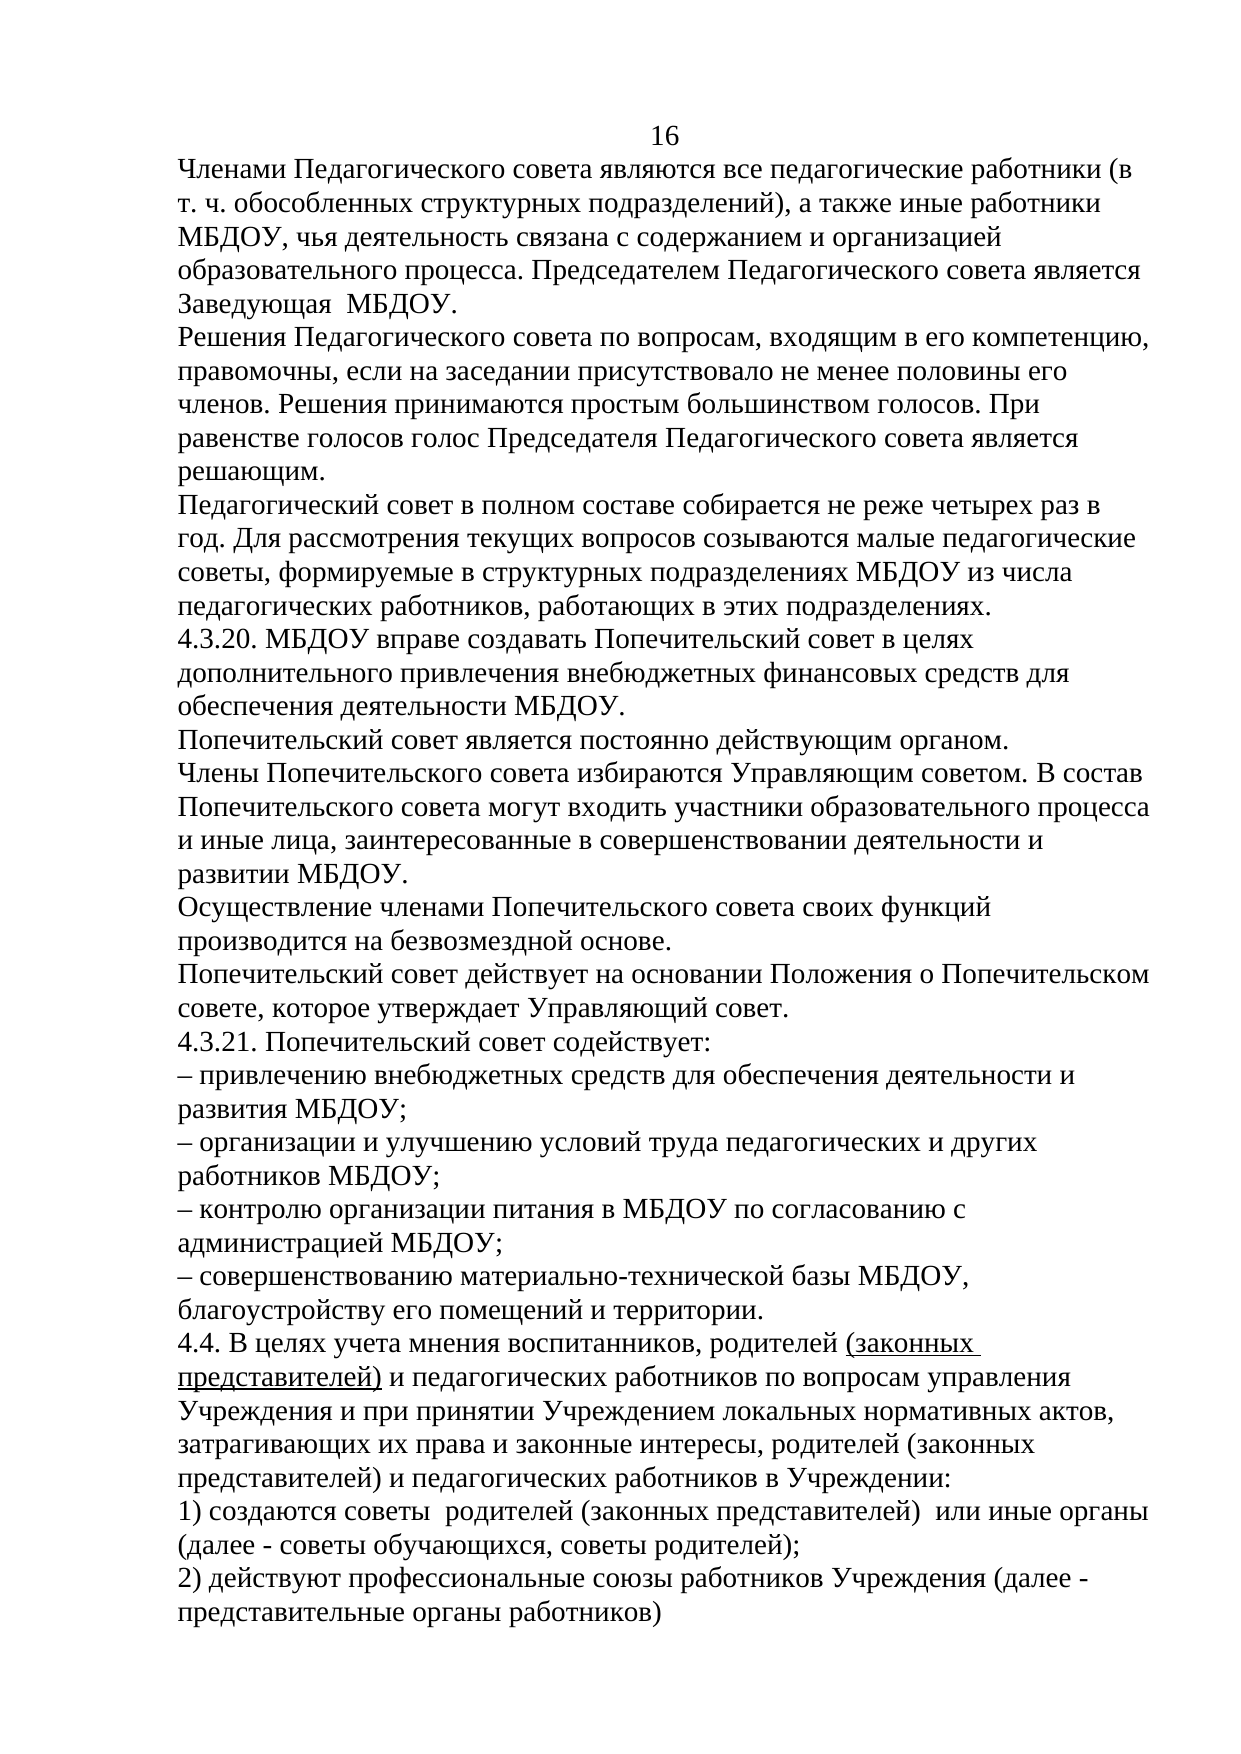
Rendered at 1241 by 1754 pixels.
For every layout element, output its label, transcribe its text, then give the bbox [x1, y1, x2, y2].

text Попечительский совет является постоянно действующим органом. [177, 722, 1152, 755]
text 1) создаются советы родителей (законных представителей) или иные органы (далее - советы обучающихся, советы родителей); [177, 1493, 1152, 1560]
text Члены Попечительского совета избираются Управляющим советом. В состав Попечительского совета могут входить участники образовательного процесса и иные лица, заинтересованные в совершенствовании деятельности и развитии МБДОУ. [177, 755, 1152, 889]
text – привлечению внебюджетных средств для обеспечения деятельности и развития МБДОУ; [177, 1057, 1152, 1124]
text Осуществление членами Попечительского совета своих функций производится на безвозмездной основе. [177, 889, 1152, 957]
text 4.3.21. Попечительский совет содействует: [177, 1024, 1152, 1057]
text Членами Педагогического совета являются все педагогические работники (в т. ч. обособленных структурных подразделений), а также иные работники МБДОУ, чья деятельность связана с содержанием и организацией образовательного процесса. Председателем Педагогического совета является Заведующая МБДОУ. [177, 152, 1152, 319]
text – совершенствованию материально-технической базы МБДОУ, благоустройству его помещений и территории. [177, 1258, 1152, 1326]
text Решения Педагогического совета по вопросам, входящим в его компетенцию, правомочны, если на заседании присутствовало не менее половины его членов. Решения принимаются простым большинством голосов. При равенстве голосов голос Председателя Педагогического совета является решающим. [177, 319, 1152, 487]
text – организации и улучшению условий труда педагогических и других работников МБДОУ; [177, 1124, 1152, 1191]
text 16 [177, 118, 1152, 152]
text 4.3.20. МБДОУ вправе создавать Попечительский совет в целях дополнительного привлечения внебюджетных финансовых средств для обеспечения деятельности МБДОУ. [177, 621, 1152, 722]
text Педагогический совет в полном составе собирается не реже четырех раз в год. Для рассмотрения текущих вопросов созываются малые педагогические советы, формируемые в структурных подразделениях МБДОУ из числа педагогических работников, работающих в этих подразделениях. [177, 487, 1152, 621]
text Попечительский совет действует на основании Положения о Попечительском совете, которое утверждает Управляющий совет. [177, 957, 1152, 1024]
text – контролю организации питания в МБДОУ по согласованию с администрацией МБДОУ; [177, 1191, 1152, 1258]
text 4.4. В целях учета мнения воспитанников, родителей (законных представителей) и педагогических работников по вопросам управления Учреждения и при принятии Учреждением локальных нормативных актов, затрагивающих их права и законные интересы, родителей (законных представителей) и педагогических работников в Учреждении: [177, 1326, 1152, 1493]
text 2) действуют профессиональные союзы работников Учреждения (далее - представительные органы работников) [177, 1560, 1152, 1627]
